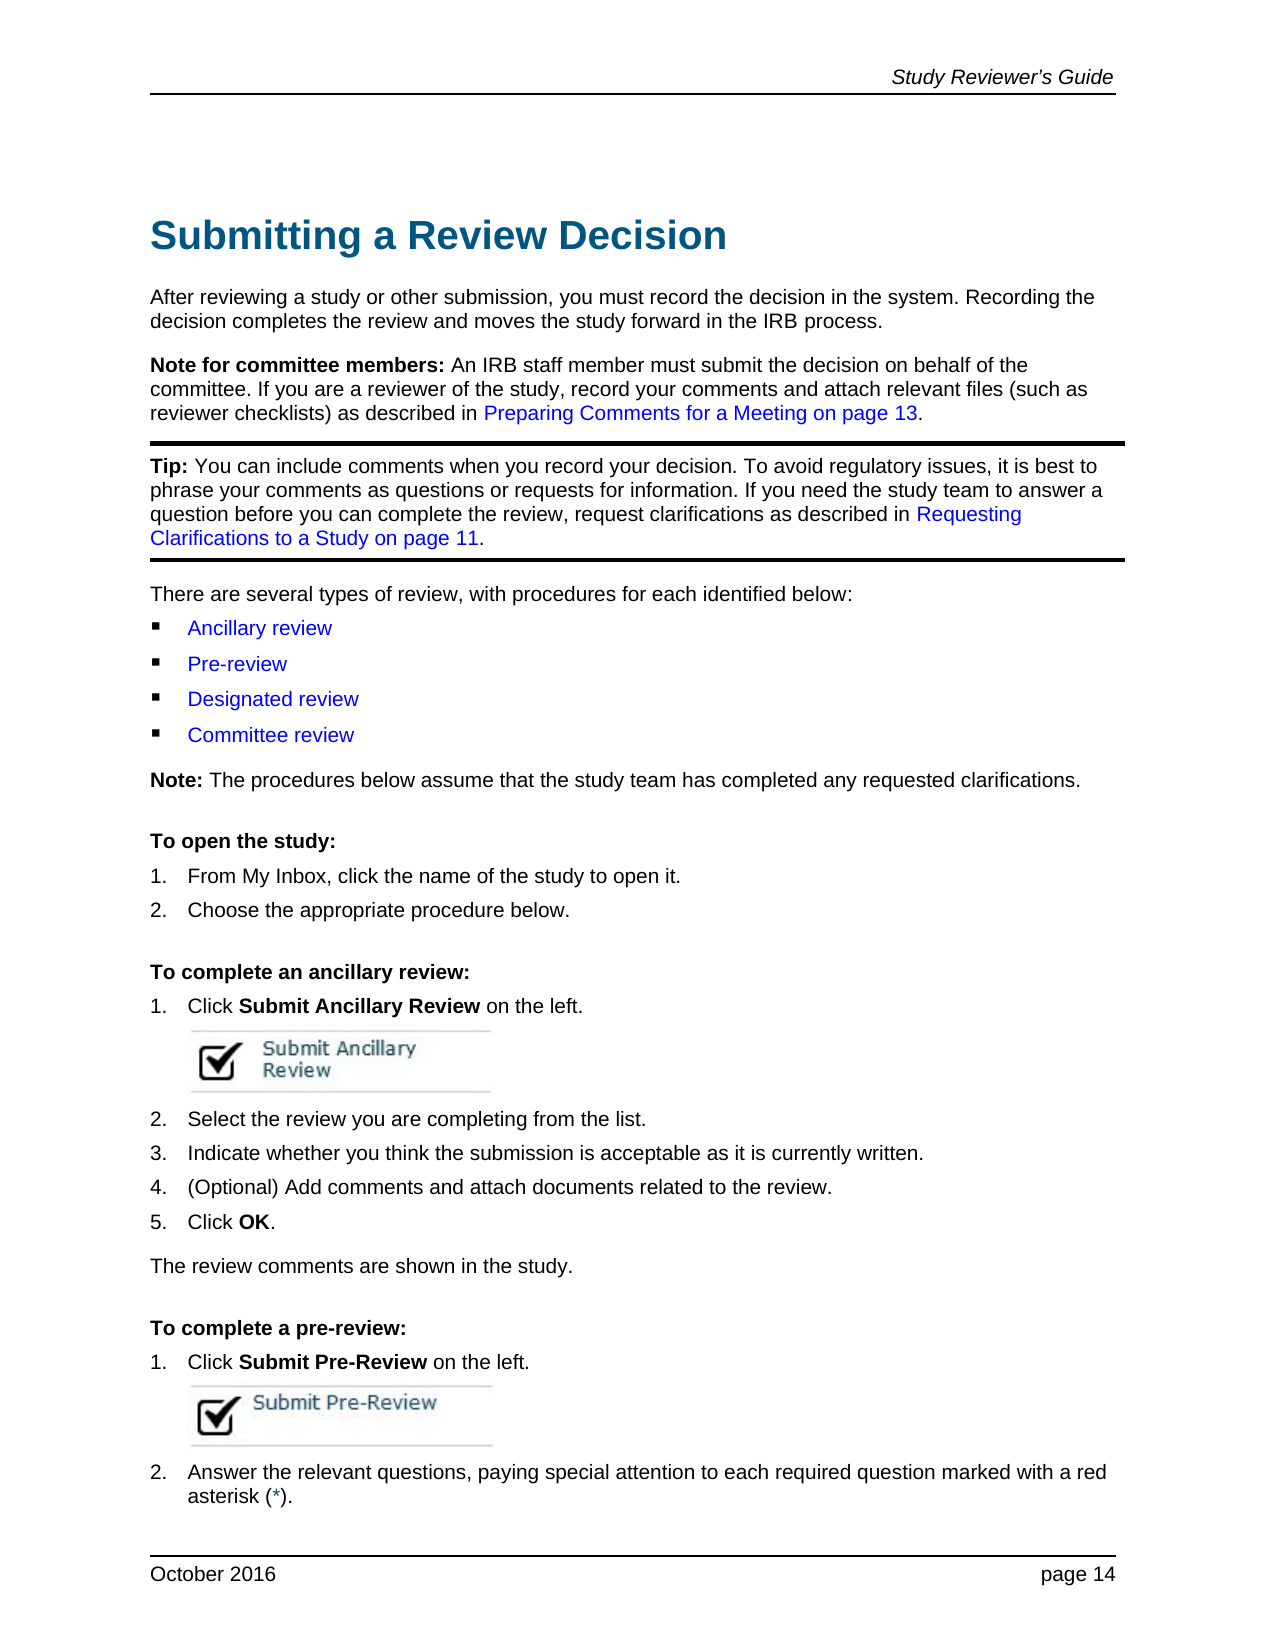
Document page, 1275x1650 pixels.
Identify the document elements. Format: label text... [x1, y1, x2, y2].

text To complete a pre-review: [150, 1315, 1125, 1339]
text There are several types of review, with procedures for each identified below: [150, 582, 1125, 606]
list Indicate whether you think the submission is acceptable as it is currently written. [150, 1141, 1125, 1165]
text To open the study: [150, 829, 1125, 853]
list Click OK. [150, 1209, 1125, 1233]
list (Optional) Add comments and attach documents related to the review. [150, 1175, 1125, 1199]
text To complete an ancillary review: [150, 959, 1125, 983]
text Note for committee members: An IRB staff member must submit the decision on behalf of the committee. If you are a reviewer of the study, record your comments and attach relevant files (such as reviewer checklists) as described in Preparing Comments for a Meeting on page 13. [150, 353, 1125, 425]
subtitle Submitting a Review Decision [150, 211, 1125, 258]
list Committee review [150, 722, 1125, 747]
picture [187, 1382, 496, 1450]
list Ancillary review [150, 616, 1125, 641]
list Choose the appropriate procedure below. [150, 898, 1125, 922]
list From My Inbox, click the name of the study to open it. [150, 864, 1125, 888]
list Answer the relevant questions, paying special attention to each required question marked with a red asterisk (*). [150, 1460, 1125, 1508]
text The review comments are shown in the study. [150, 1254, 1125, 1278]
text Tip: You can include comments when you record your decision. To avoid regulatory issues, it is best to phrase your comments as questions or requests for information. If you need the study team to answer a question before you can complete the review, request clarifications as described in Requesting Clarifications to a Study on page 11. [150, 446, 1125, 558]
list Click Submit Pre-Review on the left. [150, 1350, 1125, 1374]
text After reviewing a study or other submission, you must record the decision in the system. Recording the decision completes the review and moves the study forward in the IRB process. [150, 285, 1125, 333]
list Select the review you are completing from the list. [150, 1106, 1125, 1130]
text Note: The procedures below assume that the study team has completed any requested clarifications. [150, 768, 1125, 792]
picture [187, 1026, 496, 1096]
list Designated review [150, 687, 1125, 712]
list Click Submit Ancillary Review on the left. [150, 994, 1125, 1018]
list Pre-review [150, 652, 1125, 677]
